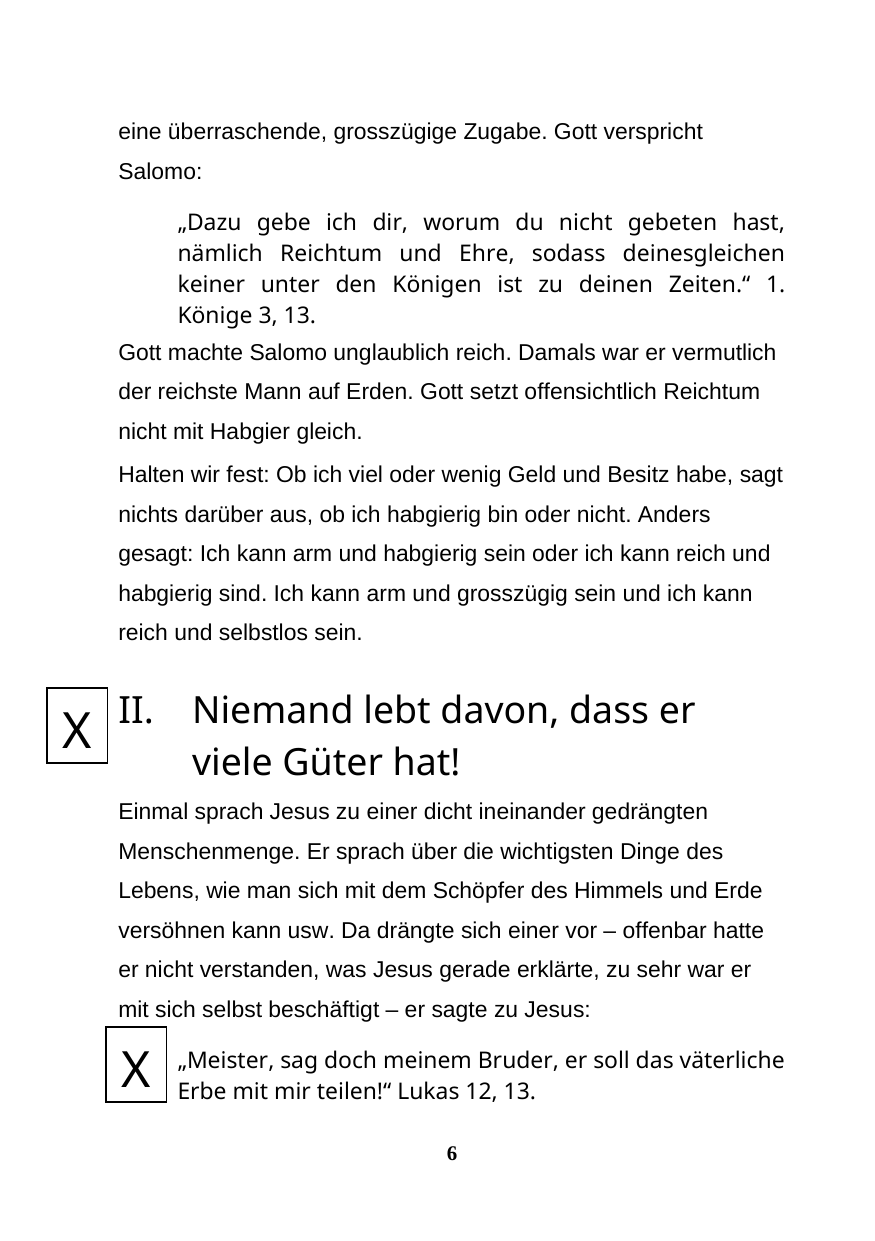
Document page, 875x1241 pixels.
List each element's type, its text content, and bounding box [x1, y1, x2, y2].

text „Meister, sag doch meinem Bruder, er soll das väterliche Erbe mit mir teilen!“ Lukas 12, 13. [177, 1043, 785, 1106]
text Einmal sprach Jesus zu einer dicht ineinander gedrängten Menschenmenge. Er sprach über die wichtigsten Dinge des Lebens, wie man sich mit dem Schöpfer des Himmels und Erde versöhnen kann usw. Da drängte sich einer vor – offenbar hatte er nicht verstanden, was Jesus gerade erklärte, zu sehr war er mit sich selbst beschäftigt – er sagte zu Jesus: [118, 798, 785, 1022]
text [118, 118, 785, 184]
text Gott machte Salomo unglaublich reich. Damals war er vermutlich der reichste Mann auf Erden. Gott setzt offensichtlich Reichtum nicht mit Habgier gleich. [118, 339, 785, 444]
text Halten wir fest: Ob ich viel oder wenig Geld und Besitz habe, sagt nichts darüber aus, ob ich habgierig bin oder nicht. Anders gesagt: Ich kann arm und habgierig sein oder ich kann reich und habgierig sind. Ich kann arm und grosszügig sein und ich kann reich und selbstlos sein. [118, 461, 785, 646]
subtitle Niemand lebt davon, dass er viele Güter hat! [118, 684, 785, 786]
text „Dazu gebe ich dir, worum du nicht gebeten hast, nämlich Reichtum und Ehre, sodass deinesgleichen keiner unter den Königen ist zu deinen Zeiten.“ 1. Könige 3, 13. [177, 205, 785, 330]
